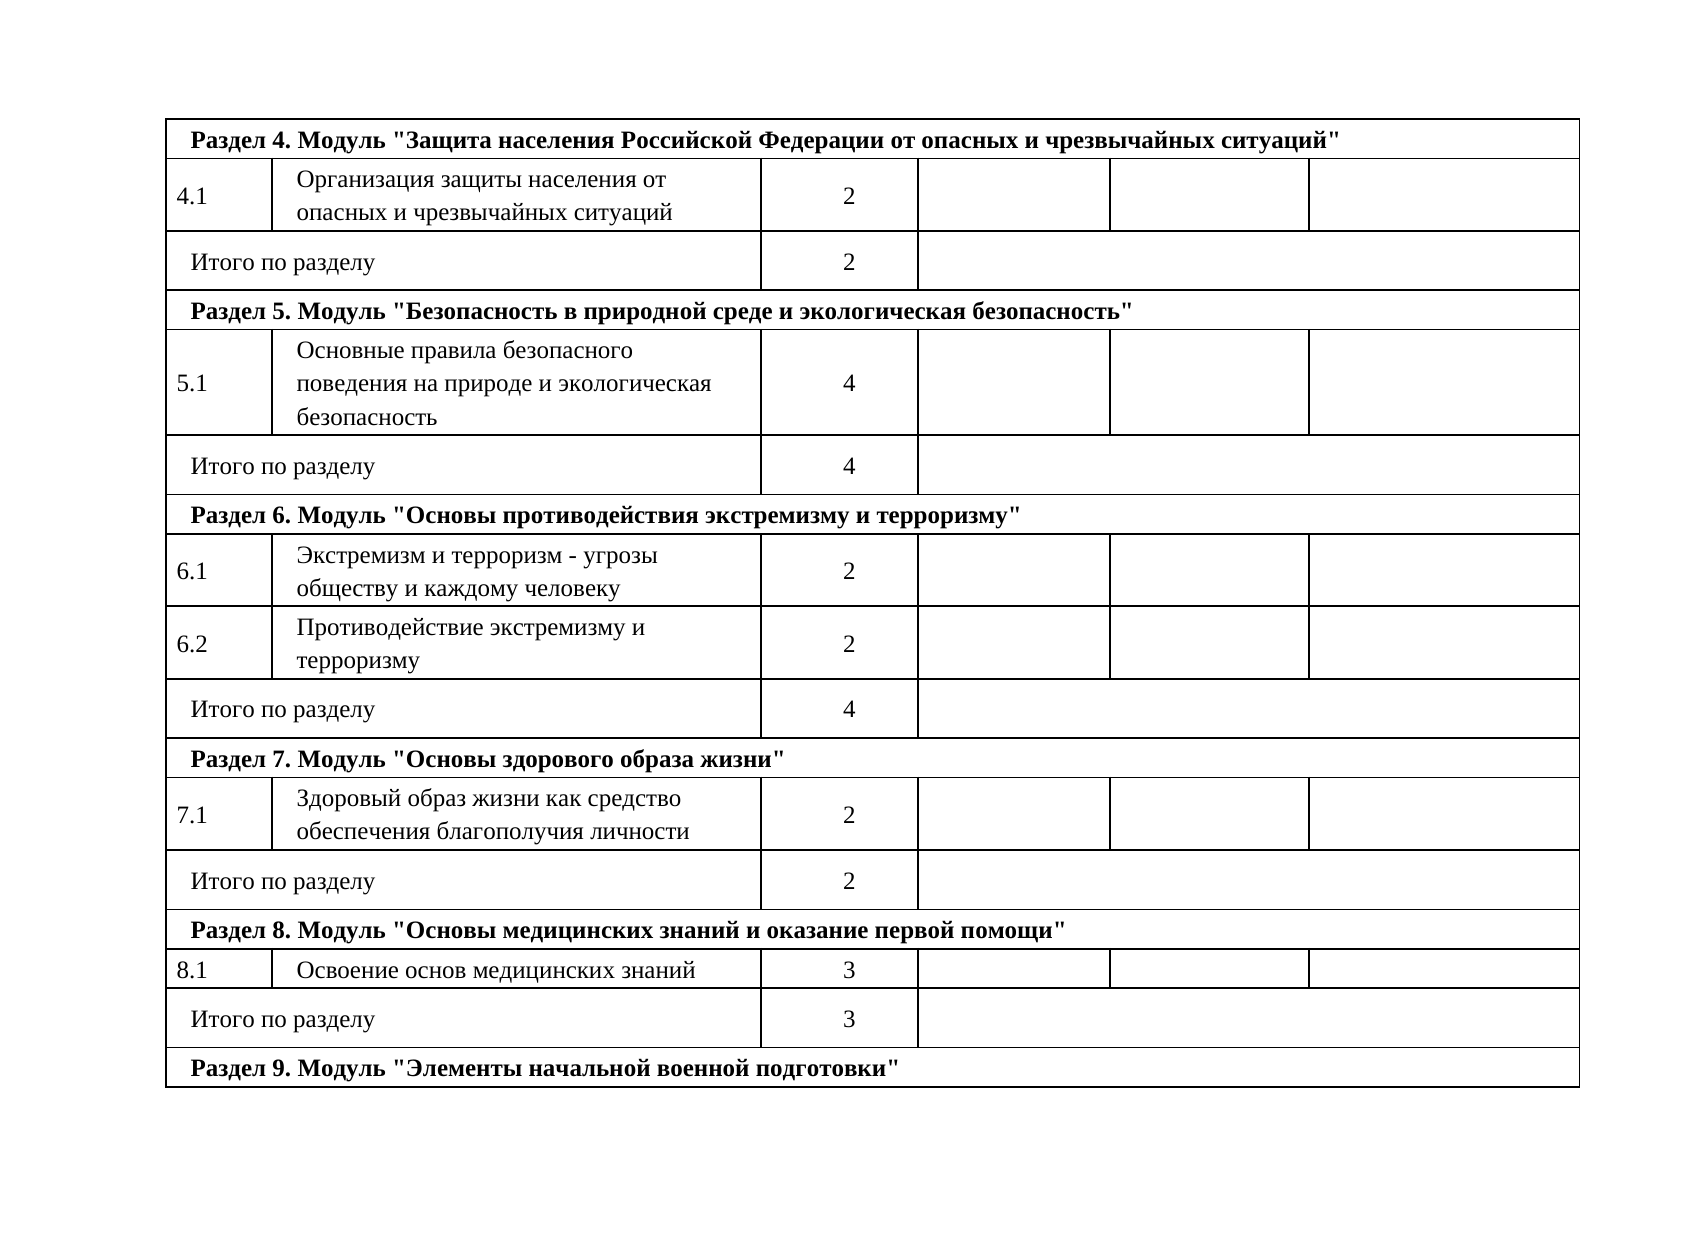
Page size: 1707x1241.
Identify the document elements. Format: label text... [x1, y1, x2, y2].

table_cell 2 [762, 851, 917, 908]
table_cell [919, 680, 1579, 737]
table_cell Организация защиты населения от опасных и чрезвычайных ситуаций [273, 159, 760, 230]
table_cell 2 [762, 232, 917, 289]
table_cell 5.1 [167, 330, 271, 434]
table_cell 3 [762, 950, 917, 987]
table_cell Итого по разделу [167, 989, 760, 1047]
table_cell 4 [762, 680, 917, 737]
table_cell Противодействие экстремизму и терроризму [273, 607, 760, 678]
table_cell Итого по разделу [167, 680, 760, 737]
table_cell Раздел 9. Модуль "Элементы начальной военной подготовки" [167, 1048, 1579, 1086]
table_cell [919, 436, 1579, 494]
table_cell [1111, 159, 1308, 230]
table_cell [1111, 535, 1308, 605]
table_cell [1111, 778, 1308, 849]
table_cell [1111, 330, 1308, 434]
table_cell Раздел 5. Модуль "Безопасность в природной среде и экологическая безопасность" [167, 291, 1579, 329]
table_cell [1310, 950, 1579, 987]
table_cell Здоровый образ жизни как средство обеспечения благополучия личности [273, 778, 760, 849]
table_cell 3 [762, 989, 917, 1047]
table_cell Освоение основ медицинских знаний [273, 950, 760, 987]
table_cell 2 [762, 607, 917, 678]
table_cell Основные правила безопасного поведения на природе и экологическая безопасность [273, 330, 760, 434]
table_cell [919, 851, 1579, 908]
table_cell 6.1 [167, 535, 271, 605]
table_cell [919, 535, 1109, 605]
table_cell Раздел 8. Модуль "Основы медицинских знаний и оказание первой помощи" [167, 910, 1579, 948]
table_cell [919, 778, 1109, 849]
table_cell [1310, 535, 1579, 605]
table_cell 7.1 [167, 778, 271, 849]
table_cell [1310, 607, 1579, 678]
table_cell [919, 330, 1109, 434]
table_cell 4 [762, 436, 917, 494]
table_cell 2 [762, 159, 917, 230]
table_cell [919, 607, 1109, 678]
table_cell 8.1 [167, 950, 271, 987]
table_cell 2 [762, 535, 917, 605]
table_cell 6.2 [167, 607, 271, 678]
table_cell 4 [762, 330, 917, 434]
table_cell Раздел 6. Модуль "Основы противодействия экстремизму и терроризму" [167, 495, 1579, 533]
table_cell Раздел 4. Модуль "Защита населения Российской Федерации от опасных и чрезвычайных ситуаций" [167, 120, 1579, 157]
table_cell Итого по разделу [167, 232, 760, 289]
table_cell [919, 950, 1109, 987]
table_cell [1310, 778, 1579, 849]
table_cell Итого по разделу [167, 436, 760, 494]
table_cell Экстремизм и терроризм - угрозы обществу и каждому человеку [273, 535, 760, 605]
table_cell Итого по разделу [167, 851, 760, 908]
table_cell [919, 232, 1579, 289]
table_cell [1310, 159, 1579, 230]
table_cell [1111, 607, 1308, 678]
table_cell Раздел 7. Модуль "Основы здорового образа жизни" [167, 739, 1579, 777]
table_cell [919, 989, 1579, 1047]
table_cell 4.1 [167, 159, 271, 230]
table_cell [1111, 950, 1308, 987]
table_cell [1310, 330, 1579, 434]
table_cell 2 [762, 778, 917, 849]
table_cell [919, 159, 1109, 230]
